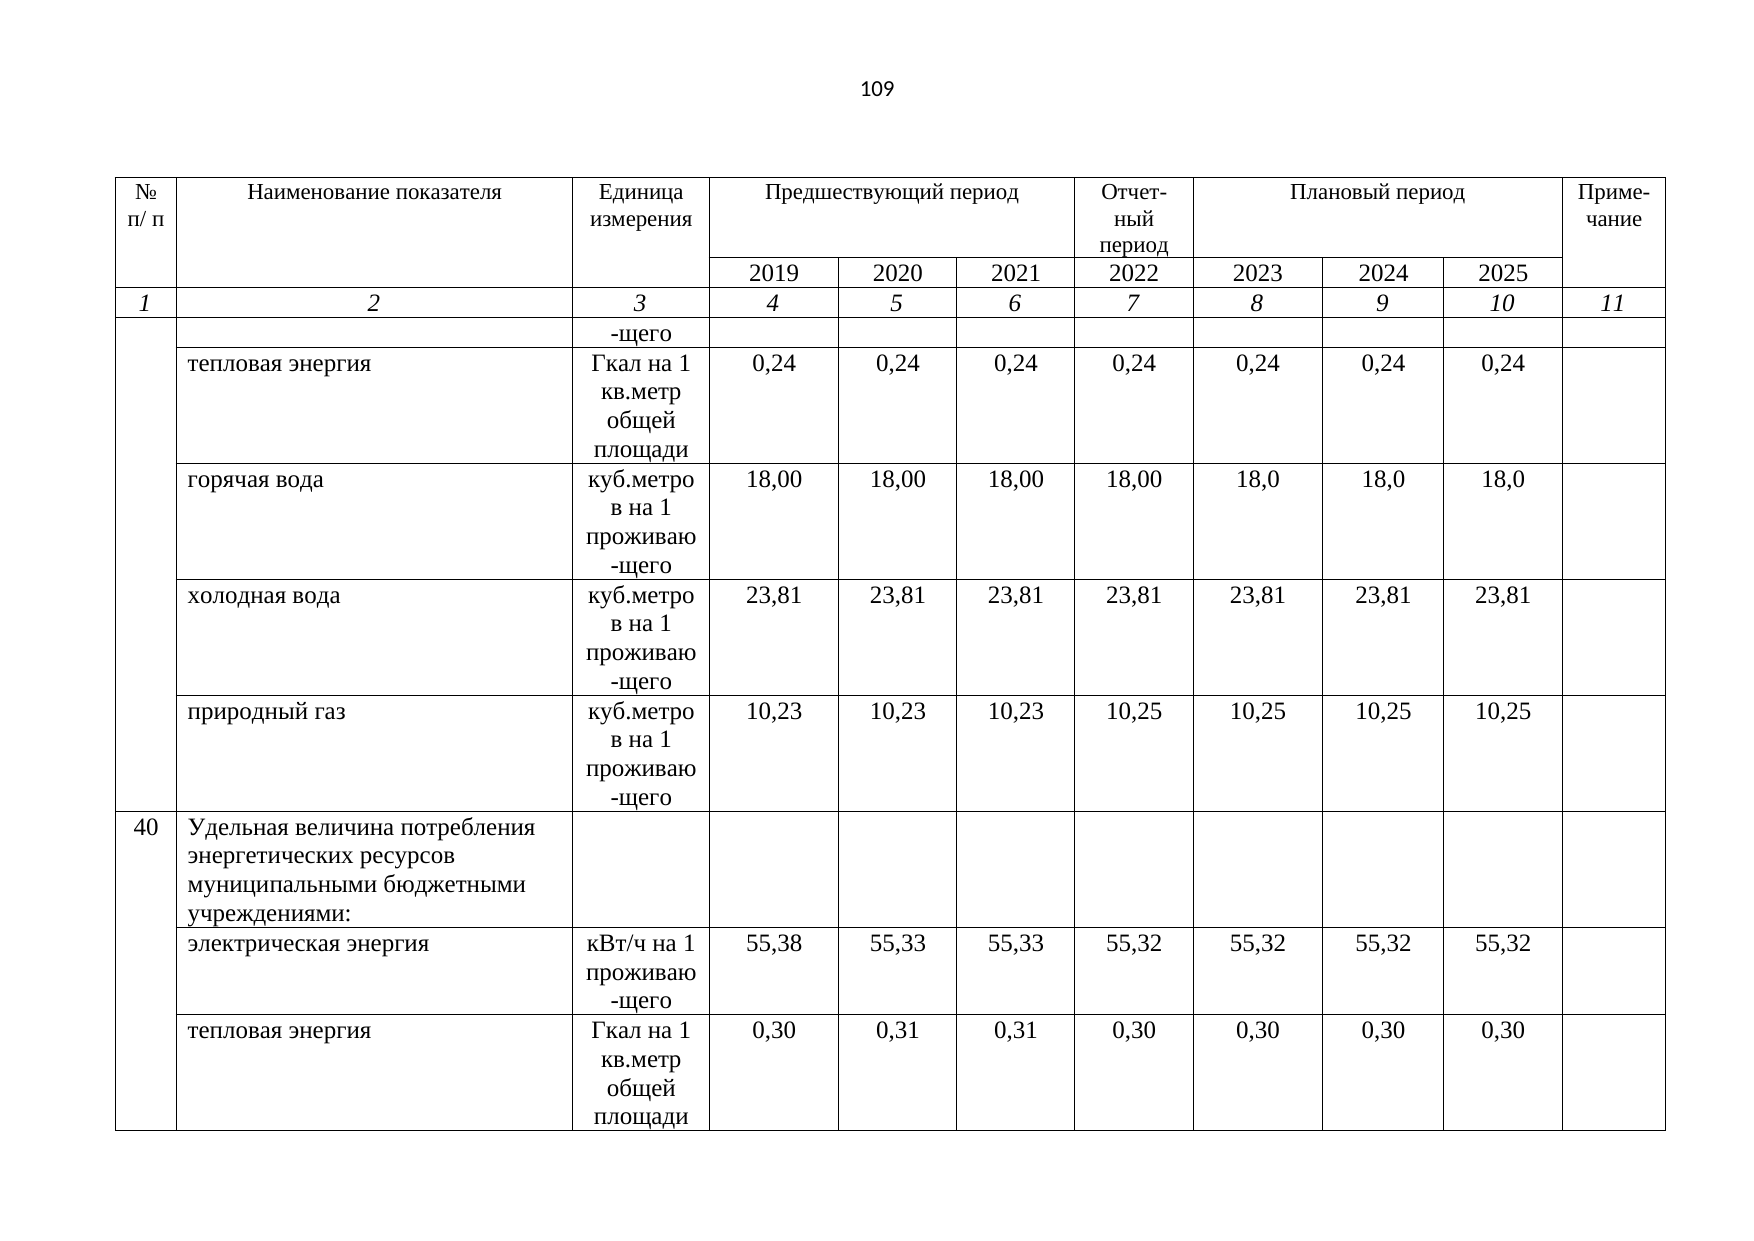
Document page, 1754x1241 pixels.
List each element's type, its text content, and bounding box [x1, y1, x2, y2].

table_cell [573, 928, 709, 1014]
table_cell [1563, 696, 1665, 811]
table_header Плановый период [1194, 178, 1562, 257]
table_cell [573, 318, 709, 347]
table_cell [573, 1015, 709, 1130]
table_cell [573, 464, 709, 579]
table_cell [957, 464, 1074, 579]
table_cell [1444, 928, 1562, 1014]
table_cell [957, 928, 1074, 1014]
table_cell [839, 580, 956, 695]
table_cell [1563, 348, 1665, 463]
table_header Отчет-ный период [1075, 178, 1193, 257]
table_cell 5 [839, 288, 956, 317]
table_cell 3 [573, 288, 709, 317]
table_cell 4 [710, 288, 838, 317]
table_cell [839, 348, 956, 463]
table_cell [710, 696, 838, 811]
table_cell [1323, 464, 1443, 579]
table_cell 10 [1444, 288, 1562, 317]
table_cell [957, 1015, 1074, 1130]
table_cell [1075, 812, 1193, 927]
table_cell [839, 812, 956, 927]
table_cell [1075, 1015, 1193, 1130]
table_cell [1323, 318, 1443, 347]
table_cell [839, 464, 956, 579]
table_header Наименование показателя [177, 178, 572, 287]
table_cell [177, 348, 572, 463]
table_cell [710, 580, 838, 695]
table_header Единица измерения [573, 178, 709, 287]
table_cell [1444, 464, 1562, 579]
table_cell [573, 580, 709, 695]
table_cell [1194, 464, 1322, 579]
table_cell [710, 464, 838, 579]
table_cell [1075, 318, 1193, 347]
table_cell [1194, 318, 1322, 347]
table_cell 2021 [957, 258, 1074, 287]
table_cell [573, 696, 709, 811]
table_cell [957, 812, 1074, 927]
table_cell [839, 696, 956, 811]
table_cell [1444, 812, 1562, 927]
table_cell 2024 [1323, 258, 1443, 287]
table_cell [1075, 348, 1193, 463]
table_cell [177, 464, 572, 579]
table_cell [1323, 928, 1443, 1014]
table_cell 1 [116, 288, 176, 317]
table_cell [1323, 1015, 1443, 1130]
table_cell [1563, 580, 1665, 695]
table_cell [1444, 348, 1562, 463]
table_cell 2020 [839, 258, 956, 287]
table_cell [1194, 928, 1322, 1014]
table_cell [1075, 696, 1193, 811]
table_header Предшествующий период [710, 178, 1074, 257]
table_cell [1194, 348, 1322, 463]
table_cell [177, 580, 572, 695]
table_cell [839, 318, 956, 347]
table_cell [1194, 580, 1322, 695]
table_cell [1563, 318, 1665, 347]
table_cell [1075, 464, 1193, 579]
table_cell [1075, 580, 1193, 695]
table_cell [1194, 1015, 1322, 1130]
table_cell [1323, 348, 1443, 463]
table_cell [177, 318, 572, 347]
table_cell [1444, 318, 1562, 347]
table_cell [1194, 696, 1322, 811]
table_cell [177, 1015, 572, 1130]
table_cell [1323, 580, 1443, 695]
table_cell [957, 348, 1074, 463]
table_header Приме-чание [1563, 178, 1665, 287]
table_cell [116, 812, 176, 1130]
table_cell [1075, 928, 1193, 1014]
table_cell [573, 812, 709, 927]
table_header № п/ п [116, 178, 176, 287]
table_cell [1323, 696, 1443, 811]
table_cell 2022 [1075, 258, 1193, 287]
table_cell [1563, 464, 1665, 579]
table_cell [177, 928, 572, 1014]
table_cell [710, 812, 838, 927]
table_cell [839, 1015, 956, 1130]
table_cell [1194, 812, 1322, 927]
table_cell 6 [957, 288, 1074, 317]
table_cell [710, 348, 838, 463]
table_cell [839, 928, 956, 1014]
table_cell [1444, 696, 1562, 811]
table_cell 8 [1194, 288, 1322, 317]
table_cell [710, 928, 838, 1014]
table_cell 2023 [1194, 258, 1322, 287]
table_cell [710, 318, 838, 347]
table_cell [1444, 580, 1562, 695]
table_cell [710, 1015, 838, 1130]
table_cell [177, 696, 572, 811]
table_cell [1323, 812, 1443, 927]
table_cell 2 [177, 288, 572, 317]
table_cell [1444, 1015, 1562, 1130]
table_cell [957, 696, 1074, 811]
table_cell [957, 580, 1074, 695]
table_cell 9 [1323, 288, 1443, 317]
table_cell 2025 [1444, 258, 1562, 287]
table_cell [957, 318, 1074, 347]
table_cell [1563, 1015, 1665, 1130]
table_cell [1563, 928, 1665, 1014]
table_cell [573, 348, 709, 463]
table_cell 2019 [710, 258, 838, 287]
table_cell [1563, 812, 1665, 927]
table_cell 7 [1075, 288, 1193, 317]
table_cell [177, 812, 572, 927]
table_cell 11 [1563, 288, 1665, 317]
